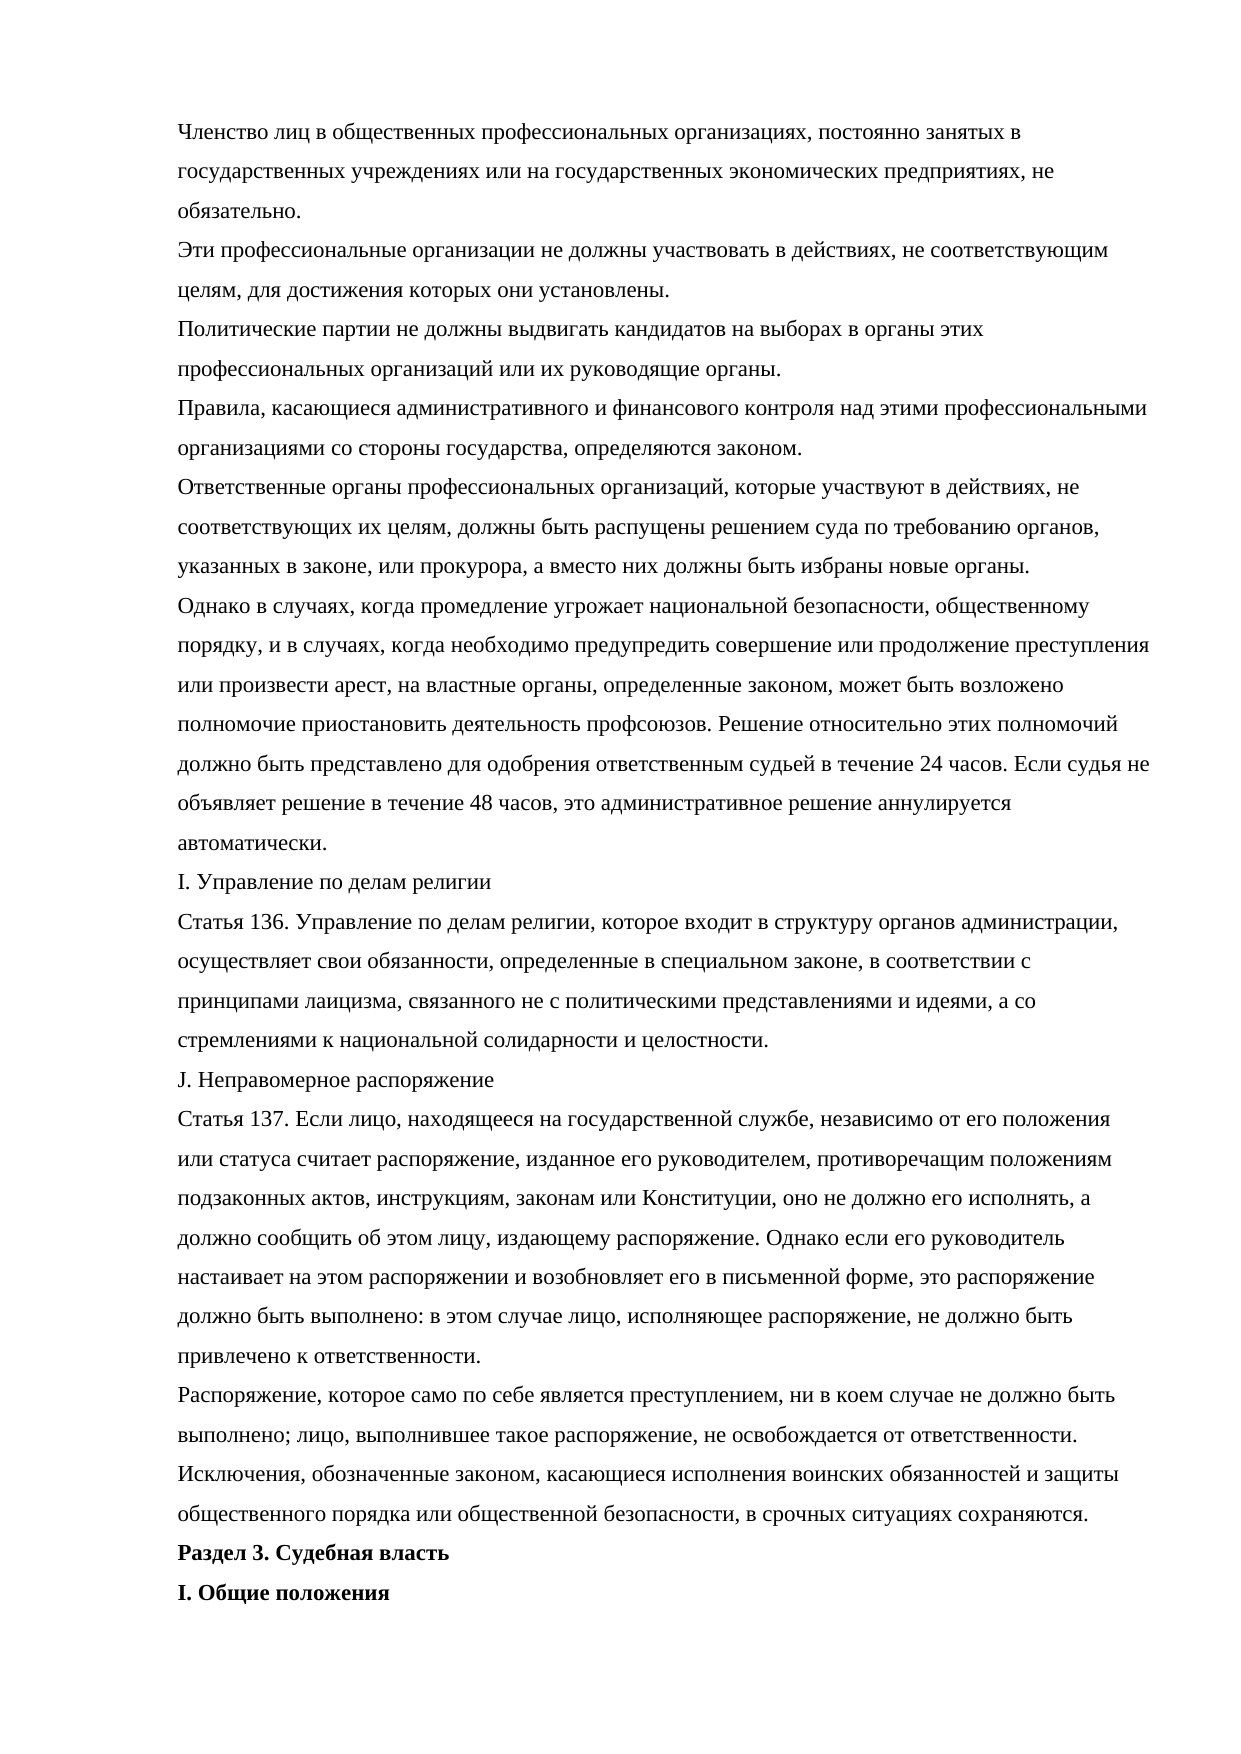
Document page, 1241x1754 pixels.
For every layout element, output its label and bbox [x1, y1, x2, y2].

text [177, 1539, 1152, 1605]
text [177, 118, 1152, 1526]
